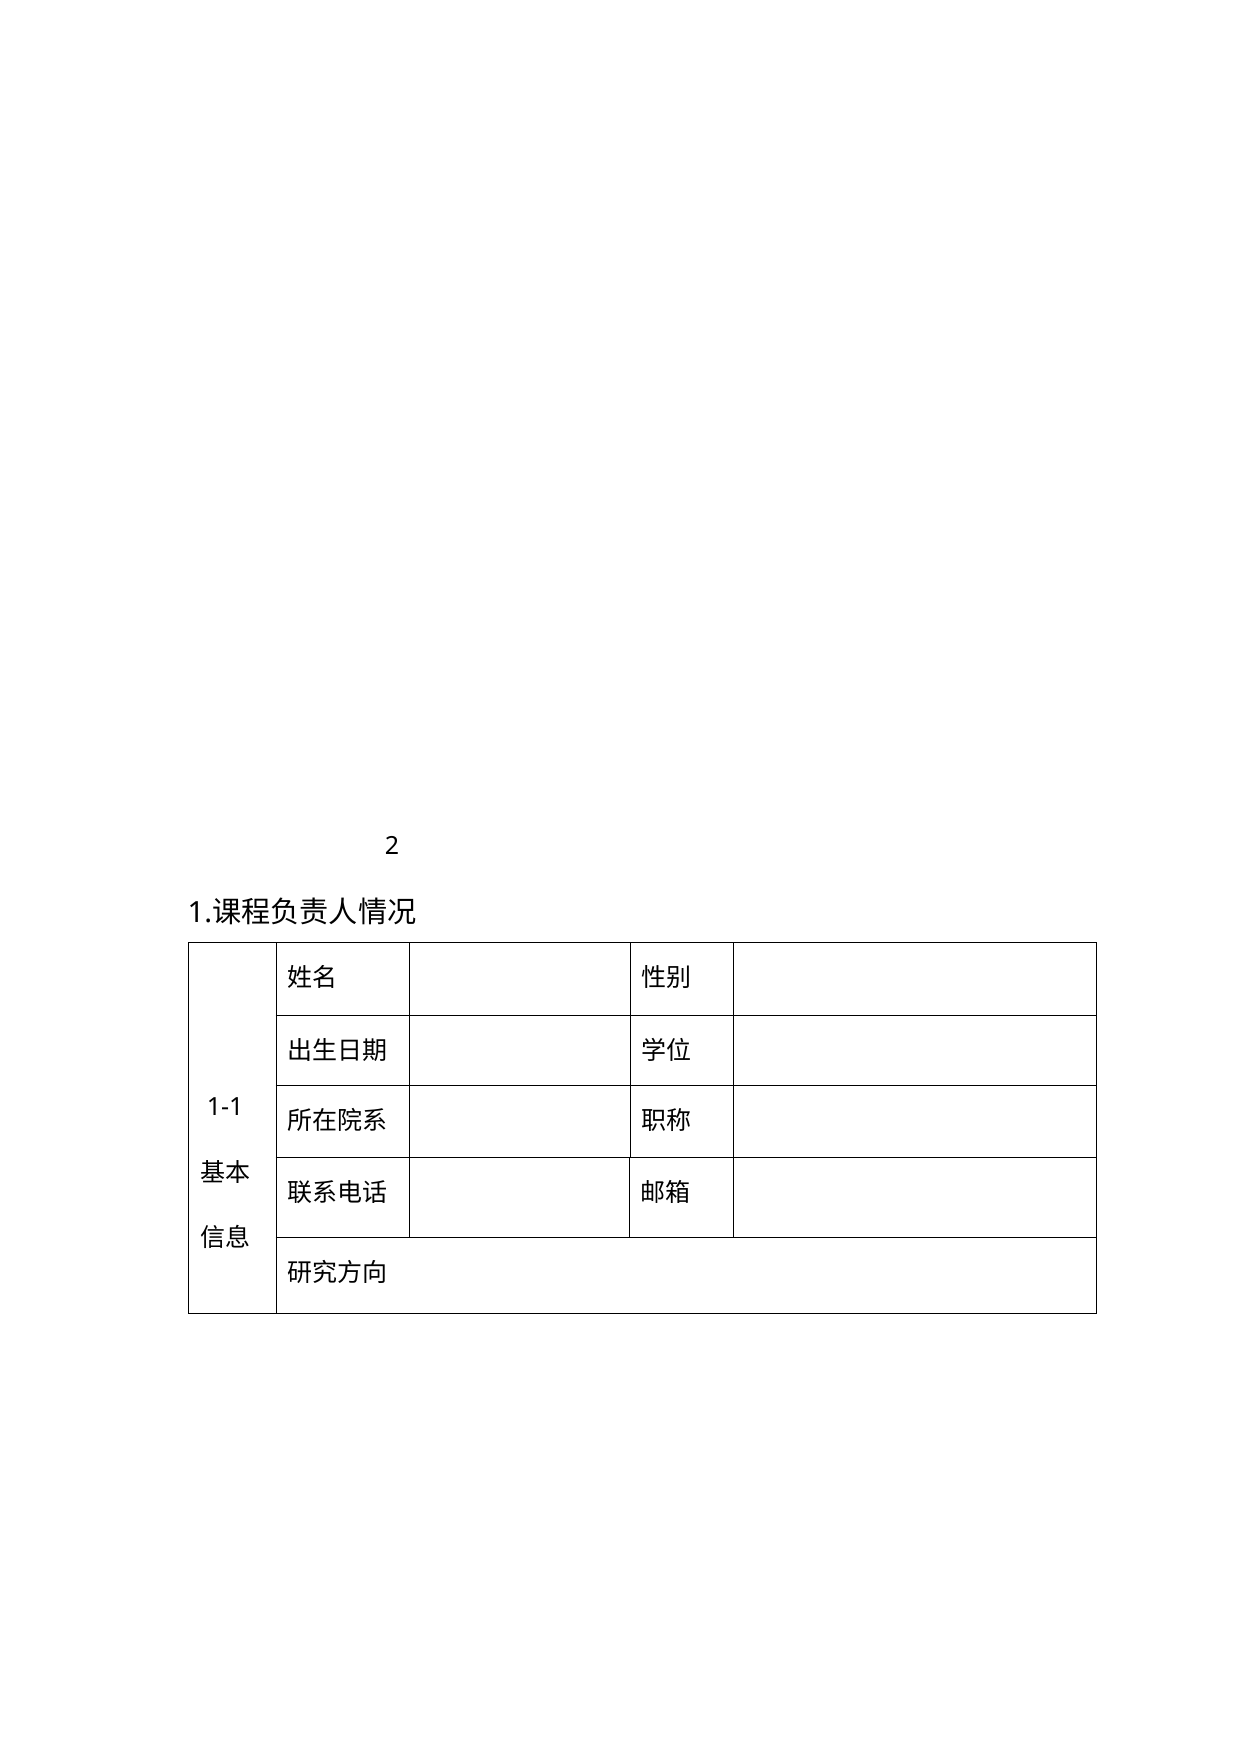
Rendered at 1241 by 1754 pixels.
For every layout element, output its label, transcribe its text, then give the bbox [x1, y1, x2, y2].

table_cell 出生日期 [277, 1016, 409, 1085]
table_cell 职称 [631, 1086, 733, 1157]
table_cell [734, 1158, 1096, 1237]
table_header 1-1 基本 信息 [189, 943, 276, 1313]
table_cell 学位 [631, 1016, 733, 1085]
table_header 性别 [631, 943, 733, 1015]
table_cell 研究方向 [277, 1238, 1096, 1313]
table_cell [410, 1086, 630, 1157]
table_header [410, 943, 630, 1015]
table_cell 联系电话 [277, 1158, 409, 1237]
table_cell [410, 1016, 630, 1085]
text 2 [187, 812, 1053, 877]
table_header 姓名 [277, 943, 409, 1015]
table_header [734, 943, 1096, 1015]
table_cell 邮箱 [630, 1158, 733, 1237]
table_cell [734, 1016, 1096, 1085]
table_cell [734, 1086, 1096, 1157]
table_cell 所在院系 [277, 1086, 409, 1157]
table_cell [410, 1158, 629, 1237]
text 1.课程负责人情况 [187, 877, 1053, 942]
